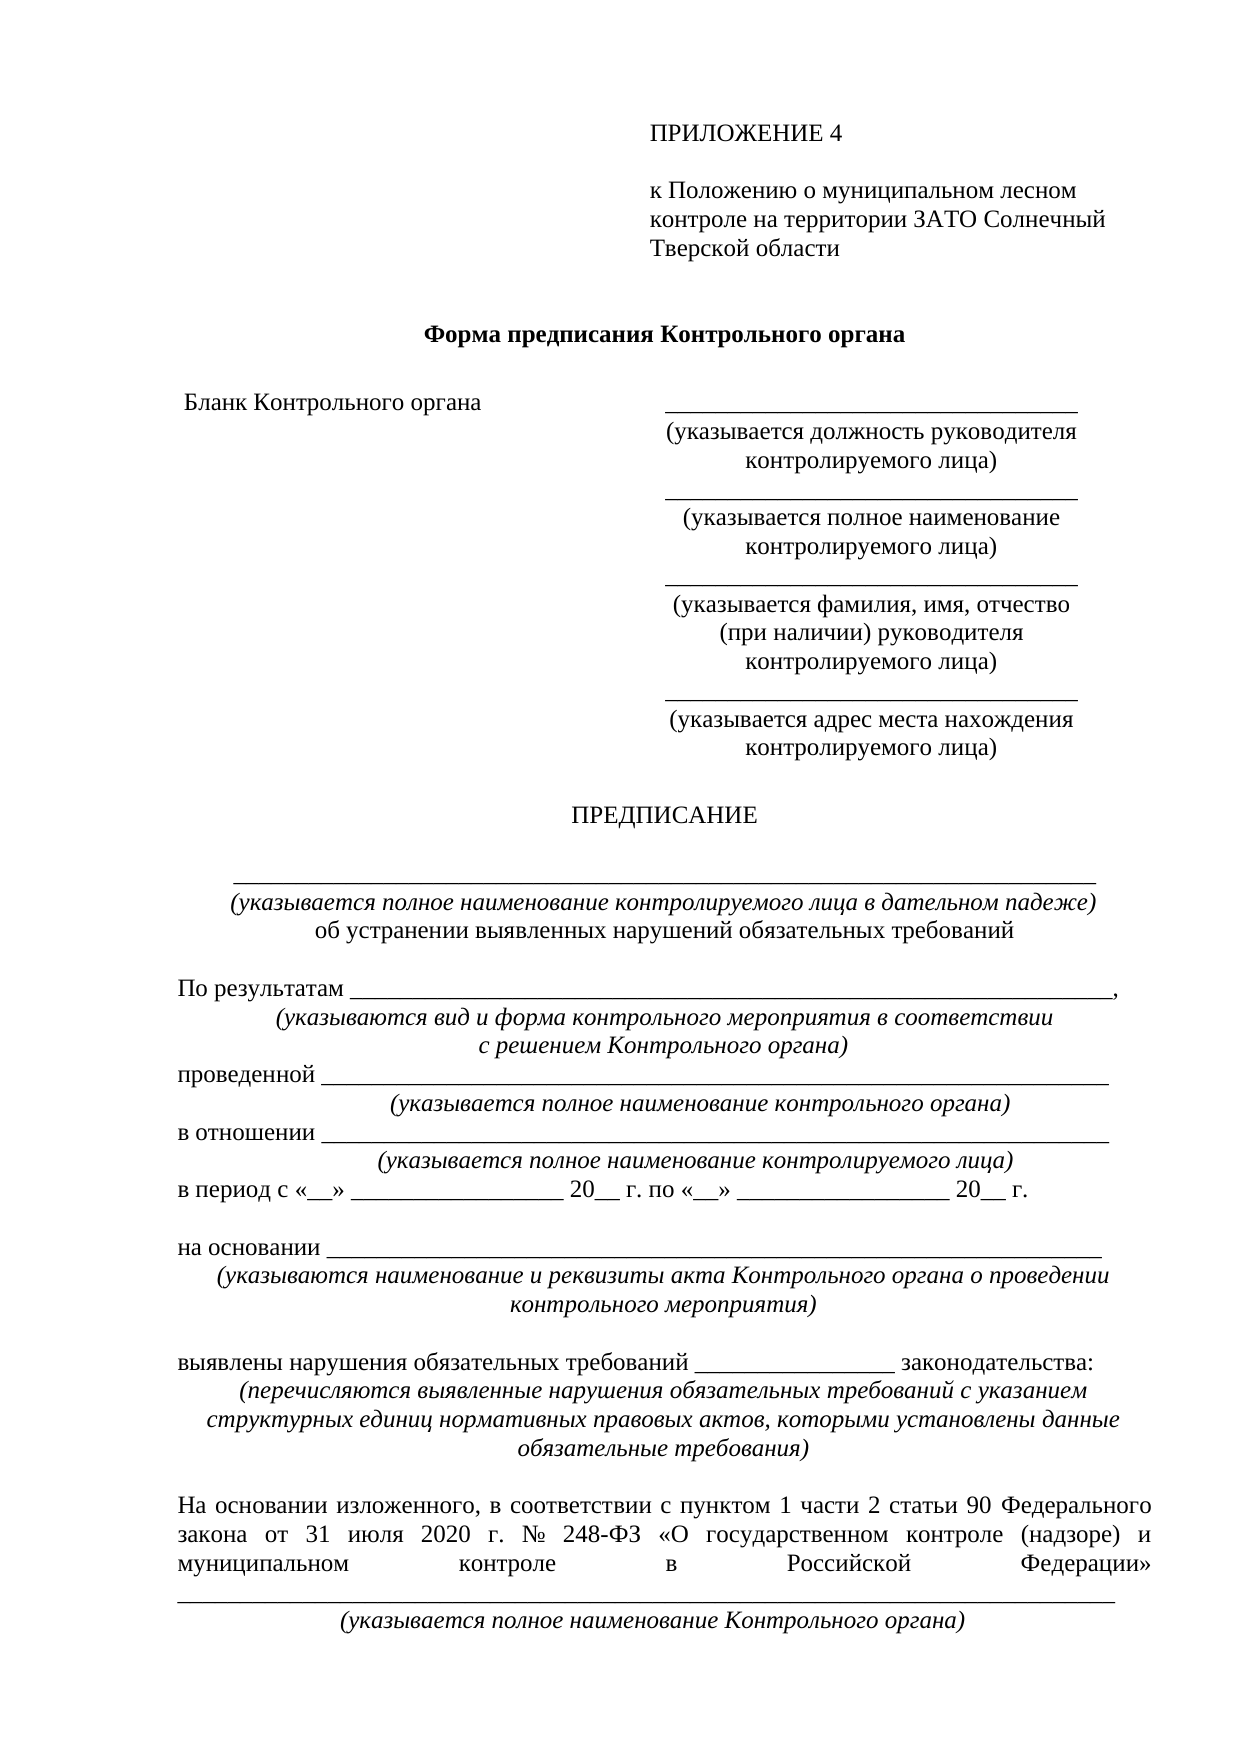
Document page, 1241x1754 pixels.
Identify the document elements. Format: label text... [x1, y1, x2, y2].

text (указывается полное наименование Контрольного органа) [177, 1606, 1152, 1634]
text (указываются вид и форма контрольного мероприятия в соответствии [177, 1002, 1152, 1031]
text об устранении выявленных нарушений обязательных требований [177, 916, 1152, 944]
text выявлены нарушения обязательных требований ________________ законодательства: [177, 1347, 1152, 1376]
text (указывается полное наименование контролируемого лица в дательном падеже) [177, 887, 1152, 916]
text к Положению о муниципальном лесном контроле на территории ЗАТО Солнечный Тверской области [649, 176, 1152, 262]
text в период с «__» _________________ 20__ г. по «__» _________________ 20__ г. [177, 1174, 1152, 1203]
text На основании изложенного, в соответствии с пунктом 1 части 2 статьи 90 Федерального закона от 31 июля 2020 г. № 248-ФЗ «О государственном контроле (надзоре) и муниципальном контроле в Российской Федерации» ___________________________________________________________________________ [177, 1491, 1152, 1606]
table_header Бланк Контрольного органа [177, 377, 620, 772]
text Форма предписания Контрольного органа [177, 319, 1152, 348]
text ПРИЛОЖЕНИЕ 4 [649, 118, 1152, 147]
text (перечисляются выявленные нарушения обязательных требований с указанием структурных единиц нормативных правовых актов, которыми установлены данные обязательные требования) [177, 1376, 1152, 1462]
text проведенной _______________________________________________________________ [177, 1059, 1152, 1088]
text (указывается полное наименование контрольного органа) [177, 1088, 1152, 1117]
text с решением Контрольного органа) [177, 1031, 1152, 1059]
table_header _________________________________ (указывается должность руководителя контролируемого лица) _________________________________ (указывается полное наименование контролируемого лица) _________________________________ (указывается фамилия, имя, отчество (при наличии) руководителя контролируемого лица) _________________________________ (указывается адрес места нахождения контролируемого лица) [620, 377, 1122, 772]
text _____________________________________________________________________ [177, 858, 1152, 887]
text По результатам _____________________________________________________________, [177, 973, 1152, 1002]
text в отношении _______________________________________________________________ [177, 1117, 1152, 1146]
text (указывается полное наименование контролируемого лица) [177, 1146, 1152, 1174]
text (указываются наименование и реквизиты акта Контрольного органа о проведении контрольного мероприятия) [177, 1261, 1152, 1318]
text ПРЕДПИСАНИЕ [177, 801, 1152, 829]
text на основании ______________________________________________________________ [177, 1232, 1152, 1261]
